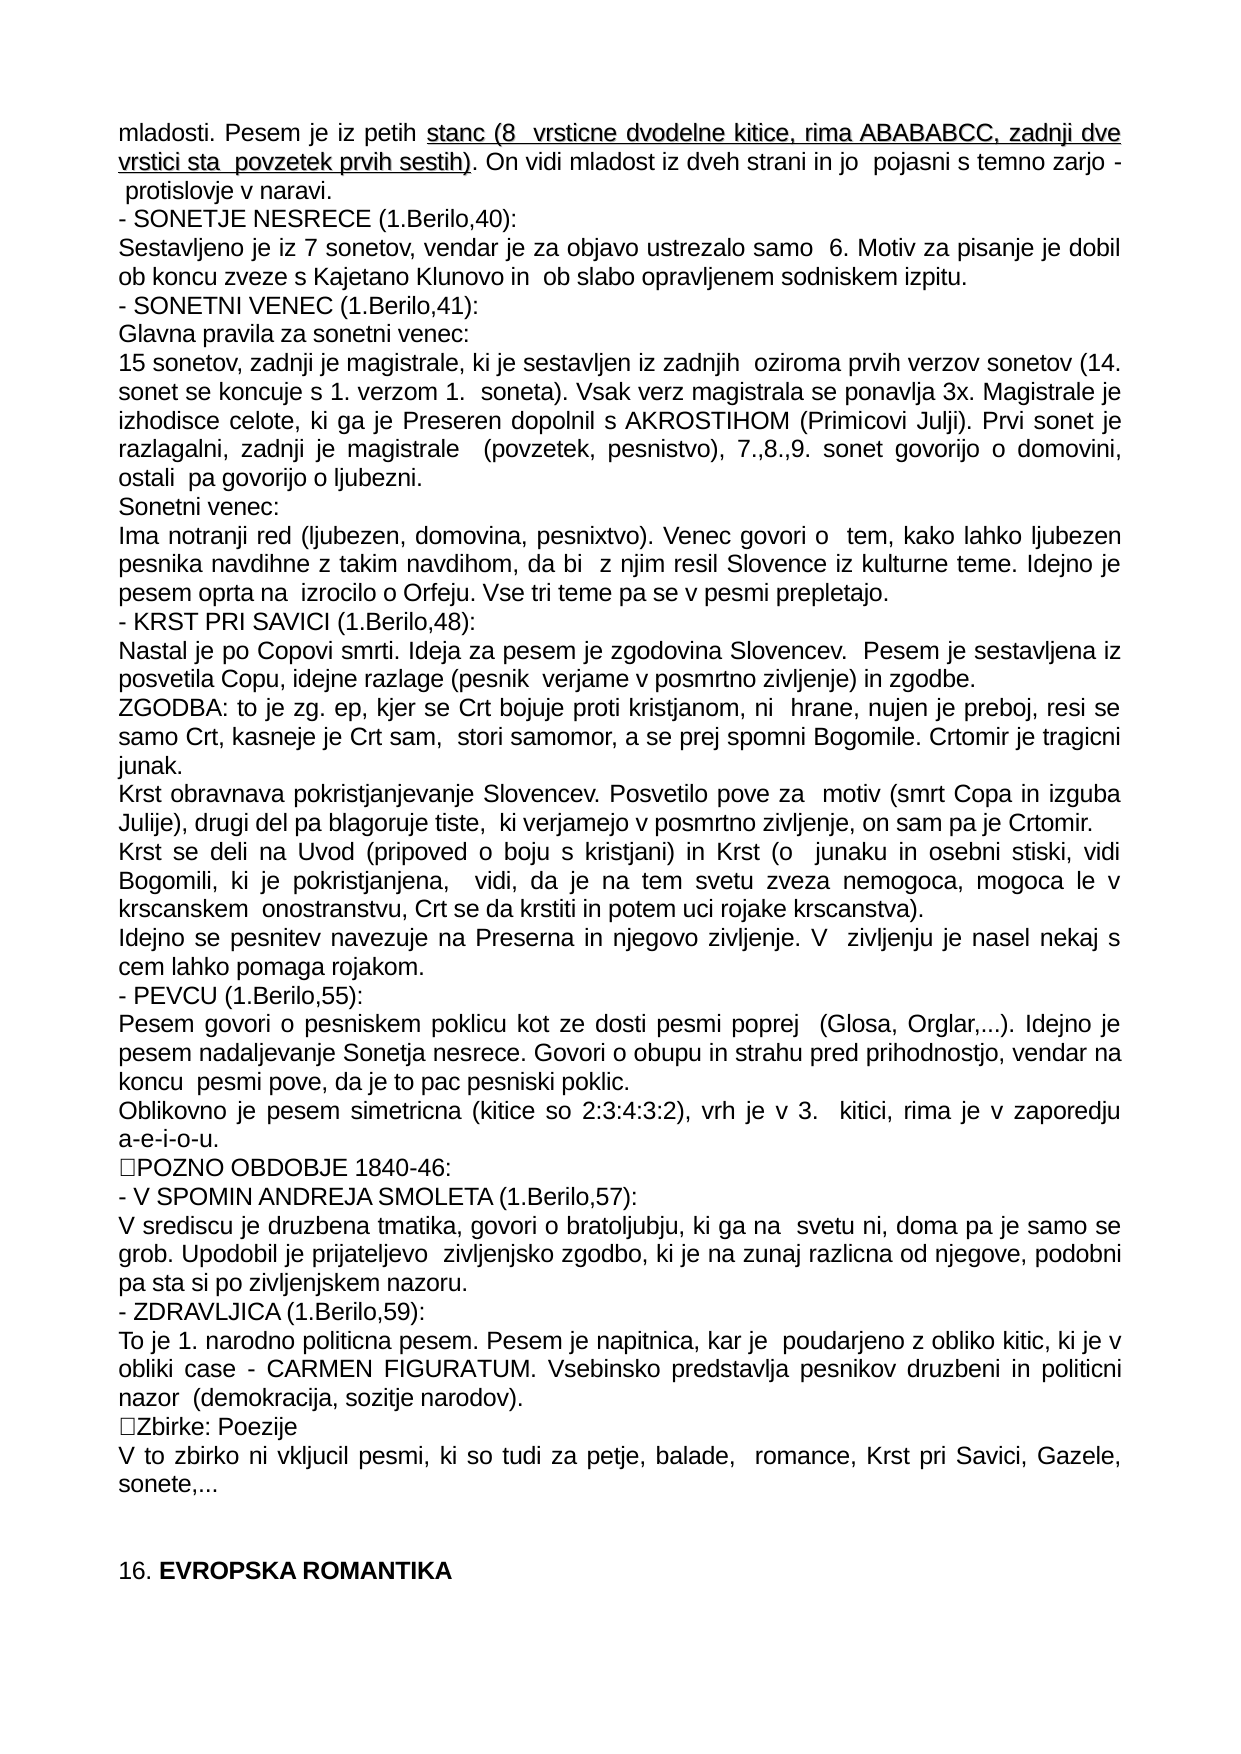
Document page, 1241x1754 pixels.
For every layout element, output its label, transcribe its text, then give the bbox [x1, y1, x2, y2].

text V srediscu je druzbena tmatika, govori o bratoljubju, ki ga na svetu ni, doma pa je samo se grob. Upodobil je prijateljevo zivljenjsko zgodbo, ki je na zunaj razlicna od njegove, podobni pa sta si po zivljenjskem nazoru. [118, 1211, 1122, 1297]
text - ZDRAVLJICA (1.Berilo,59): [118, 1297, 1122, 1326]
text Sonetni venec: [118, 492, 1122, 521]
text - V SPOMIN ANDREJA SMOLETA (1.Berilo,57): [118, 1182, 1122, 1211]
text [118, 118, 1122, 204]
text Oblikovno je pesem simetricna (kitice so 2:3:4:3:2), vrh je v 3. kitici, rima je v zaporedju a-e-i-o-u. [118, 1096, 1122, 1153]
text Zbirke: Poezije [118, 1412, 1122, 1441]
text Glavna pravila za sonetni venec: [118, 319, 1122, 348]
text To je 1. narodno politicna pesem. Pesem je napitnica, kar je poudarjeno z obliko kitic, ki je v obliki case - CARMEN FIGURATUM. Vsebinsko predstavlja pesnikov druzbeni in politicni nazor (demokracija, sozitje narodov). [118, 1326, 1122, 1412]
text - KRST PRI SAVICI (1.Berilo,48): [118, 607, 1122, 636]
text Ima notranji red (ljubezen, domovina, pesnixtvo). Venec govori o tem, kako lahko ljubezen pesnika navdihne z takim navdihom, da bi z njim resil Slovence iz kulturne teme. Idejno je pesem oprta na izrocilo o Orfeju. Vse tri teme pa se v pesmi prepletajo. [118, 521, 1122, 607]
text Pesem govori o pesniskem poklicu kot ze dosti pesmi poprej (Glosa, Orglar,...). Idejno je pesem nadaljevanje Sonetja nesrece. Govori o obupu in strahu pred prihodnostjo, vendar na koncu pesmi pove, da je to pac pesniski poklic. [118, 1009, 1122, 1096]
text - SONETJE NESRECE (1.Berilo,40): [118, 204, 1122, 233]
text 16. EVROPSKA ROMANTIKA [118, 1556, 1122, 1584]
text Sestavljeno je iz 7 sonetov, vendar je za objavo ustrezalo samo 6. Motiv za pisanje je dobil ob koncu zveze s Kajetano Klunovo in ob slabo opravljenem sodniskem izpitu. [118, 233, 1122, 291]
text Krst se deli na Uvod (pripoved o boju s kristjani) in Krst (o junaku in osebni stiski, vidi Bogomili, ki je pokristjanjena, vidi, da je na tem svetu zveza nemogoca, mogoca le v krscanskem onostranstvu, Crt se da krstiti in potem uci rojake krscanstva). [118, 837, 1122, 923]
text ZGODBA: to je zg. ep, kjer se Crt bojuje proti kristjanom, ni hrane, nujen je preboj, resi se samo Crt, kasneje je Crt sam, stori samomor, a se prej spomni Bogomile. Crtomir je tragicni junak. [118, 693, 1122, 779]
text V to zbirko ni vkljucil pesmi, ki so tudi za petje, balade, romance, Krst pri Savici, Gazele, sonete,... [118, 1441, 1122, 1498]
text POZNO OBDOBJE 1840-46: [118, 1153, 1122, 1182]
text Idejno se pesnitev navezuje na Preserna in njegovo zivljenje. V zivljenju je nasel nekaj s cem lahko pomaga rojakom. [118, 923, 1122, 981]
text - SONETNI VENEC (1.Berilo,41): [118, 291, 1122, 319]
text Krst obravnava pokristjanjevanje Slovencev. Posvetilo pove za motiv (smrt Copa in izguba Julije), drugi del pa blagoruje tiste, ki verjamejo v posmrtno zivljenje, on sam pa je Crtomir. [118, 779, 1122, 837]
text Nastal je po Copovi smrti. Ideja za pesem je zgodovina Slovencev. Pesem je sestavljena iz posvetila Copu, idejne razlage (pesnik verjame v posmrtno zivljenje) in zgodbe. [118, 636, 1122, 693]
text 15 sonetov, zadnji je magistrale, ki je sestavljen iz zadnjih oziroma prvih verzov sonetov (14. sonet se koncuje s 1. verzom 1. soneta). Vsak verz magistrala se ponavlja 3x. Magistrale je izhodisce celote, ki ga je Preseren dopolnil s AKROSTIHOM (Primicovi Julji). Prvi sonet je razlagalni, zadnji je magistrale (povzetek, pesnistvo), 7.,8.,9. sonet govorijo o domovini, ostali pa govorijo o ljubezni. [118, 348, 1122, 492]
text - PEVCU (1.Berilo,55): [118, 981, 1122, 1009]
